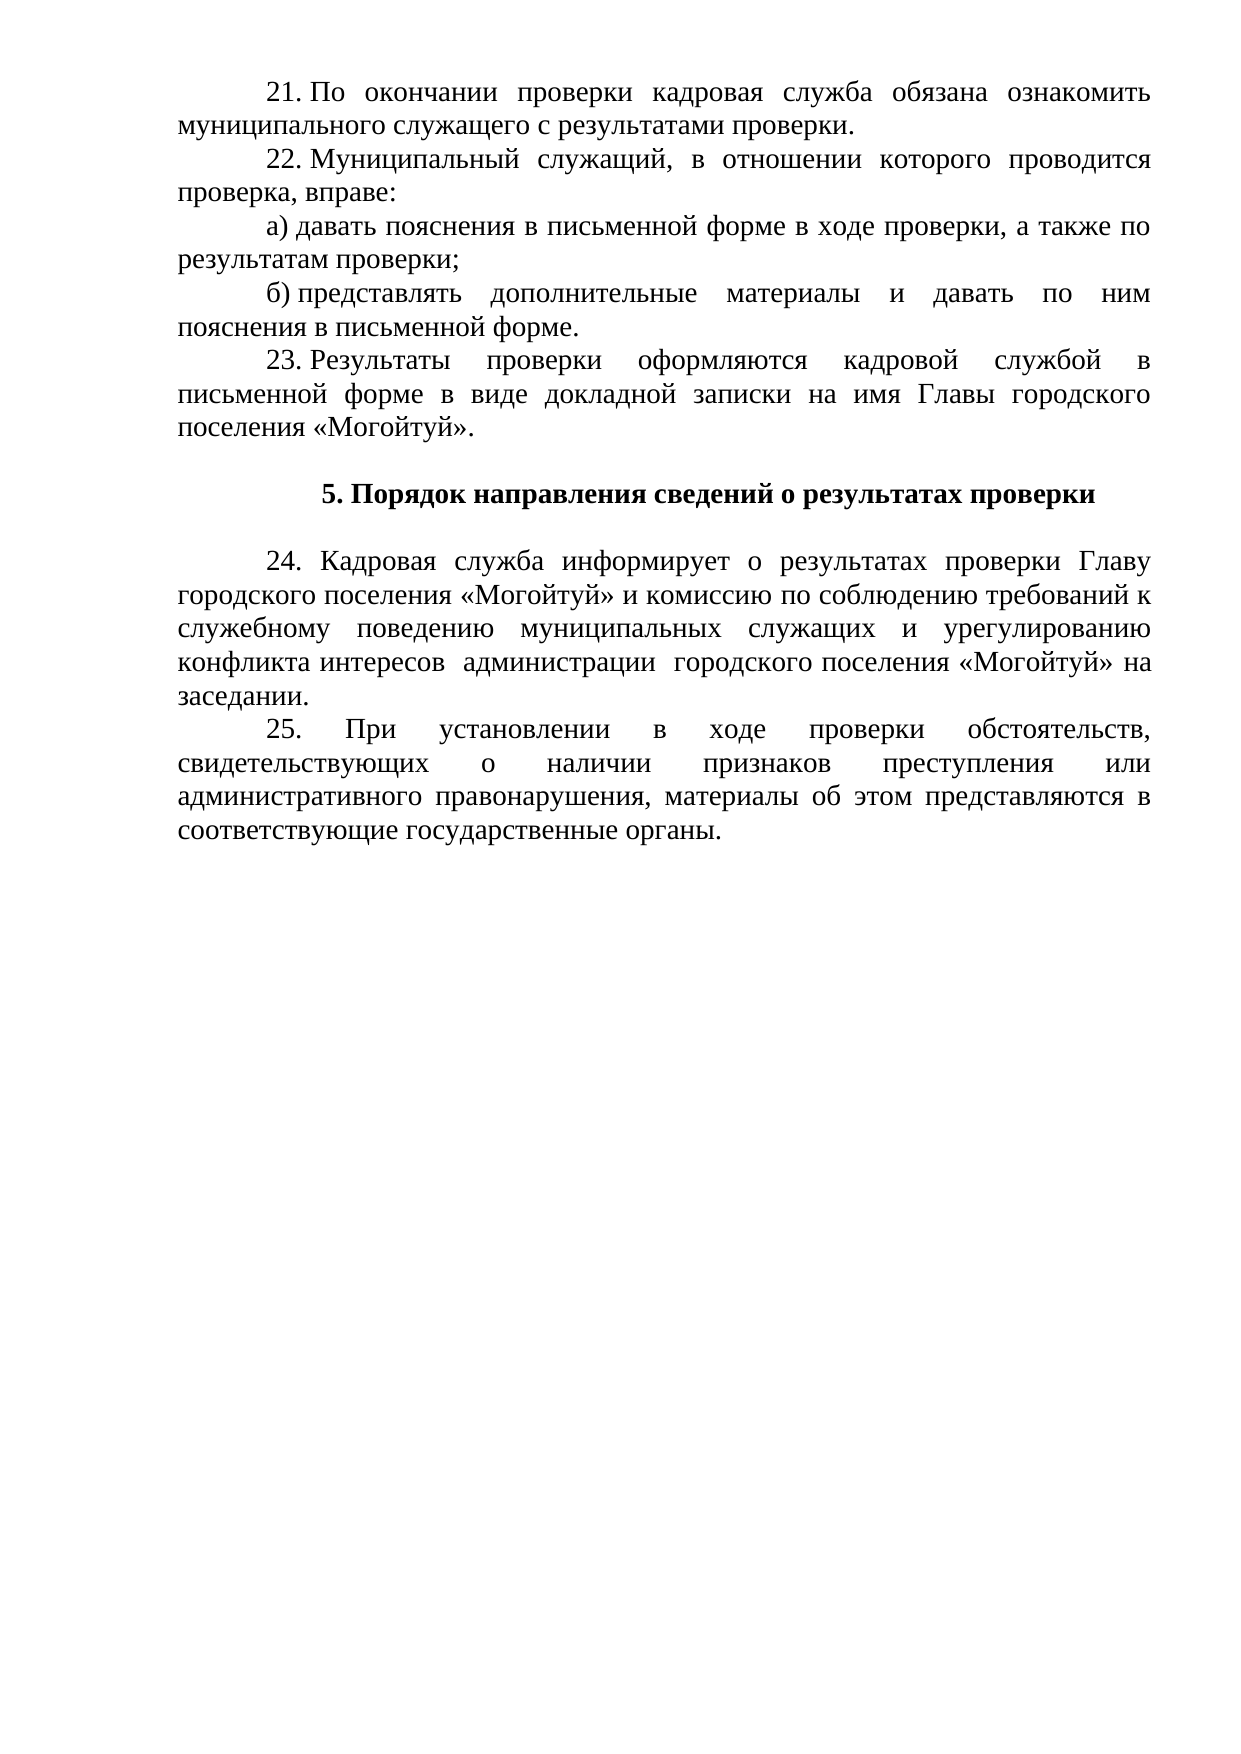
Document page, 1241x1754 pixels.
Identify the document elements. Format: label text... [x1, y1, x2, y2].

text 5. Порядок направления сведений о результатах проверки [177, 476, 1152, 510]
text б) представлять дополнительные материалы и давать по ним пояснения в письменной форме. [177, 275, 1152, 342]
text 21. По окончании проверки кадровая служба обязана ознакомить муниципального служащего с результатами проверки. [177, 74, 1152, 141]
text 24. Кадровая служба информирует о результатах проверки Главу городского поселения «Могойтуй» и комиссию по соблюдению требований к служебному поведению муниципальных служащих и урегулированию конфликта интересов администрации городского поселения «Могойтуй» на заседании. [177, 543, 1152, 711]
text а) давать пояснения в письменной форме в ходе проверки, а также по результатам проверки; [177, 208, 1152, 275]
text 25. При установлении в ходе проверки обстоятельств, свидетельствующих о наличии признаков преступления или административного правонарушения, материалы об этом представляются в соответствующие государственные органы. [177, 711, 1152, 845]
text 22. Муниципальный служащий, в отношении которого проводится проверка, вправе: [177, 141, 1152, 208]
text 23. Результаты проверки оформляются кадровой службой в письменной форме в виде докладной записки на имя Главы городского поселения «Могойтуй». [177, 342, 1152, 443]
